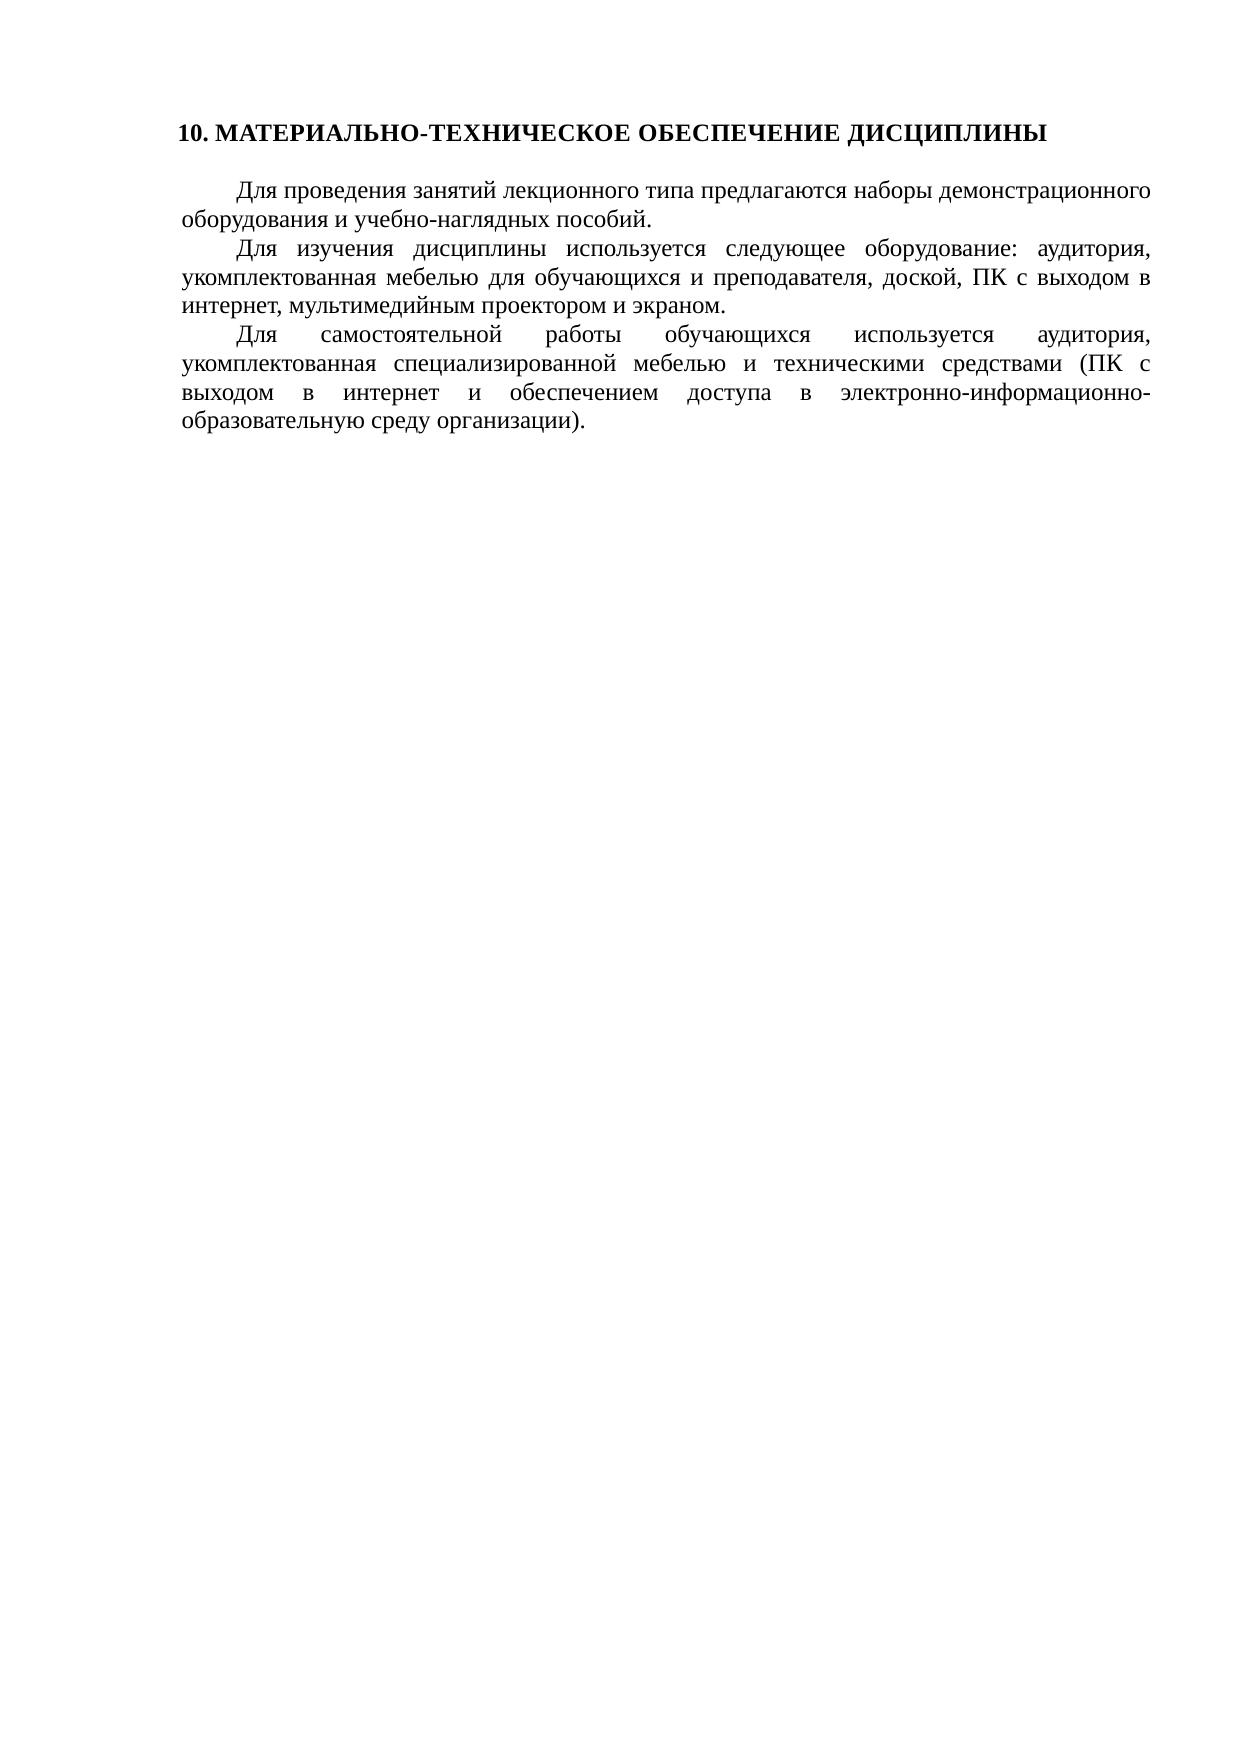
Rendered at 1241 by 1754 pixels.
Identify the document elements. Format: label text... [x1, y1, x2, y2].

text 10. МАТЕРИАЛЬНО-ТЕХНИЧЕСКОЕ ОБЕСПЕЧЕНИЕ ДИСЦИПЛИНЫ [177, 118, 1152, 147]
text Для самостоятельной работы обучающихся используется аудитория, укомплектованная специализированной мебелью и техническими средствами (ПК с выходом в интернет и обеспечением доступа в электронно-информационно-образовательную среду организации). [181, 319, 1152, 434]
text Для изучения дисциплины используется следующее оборудование: аудитория, укомплектованная мебелью для обучающихся и преподавателя, доской, ПК с выходом в интернет, мультимедийным проектором и экраном. [181, 233, 1152, 319]
text Для проведения занятий лекционного типа предлагаются наборы демонстрационного оборудования и учебно-наглядных пособий. [181, 176, 1152, 233]
